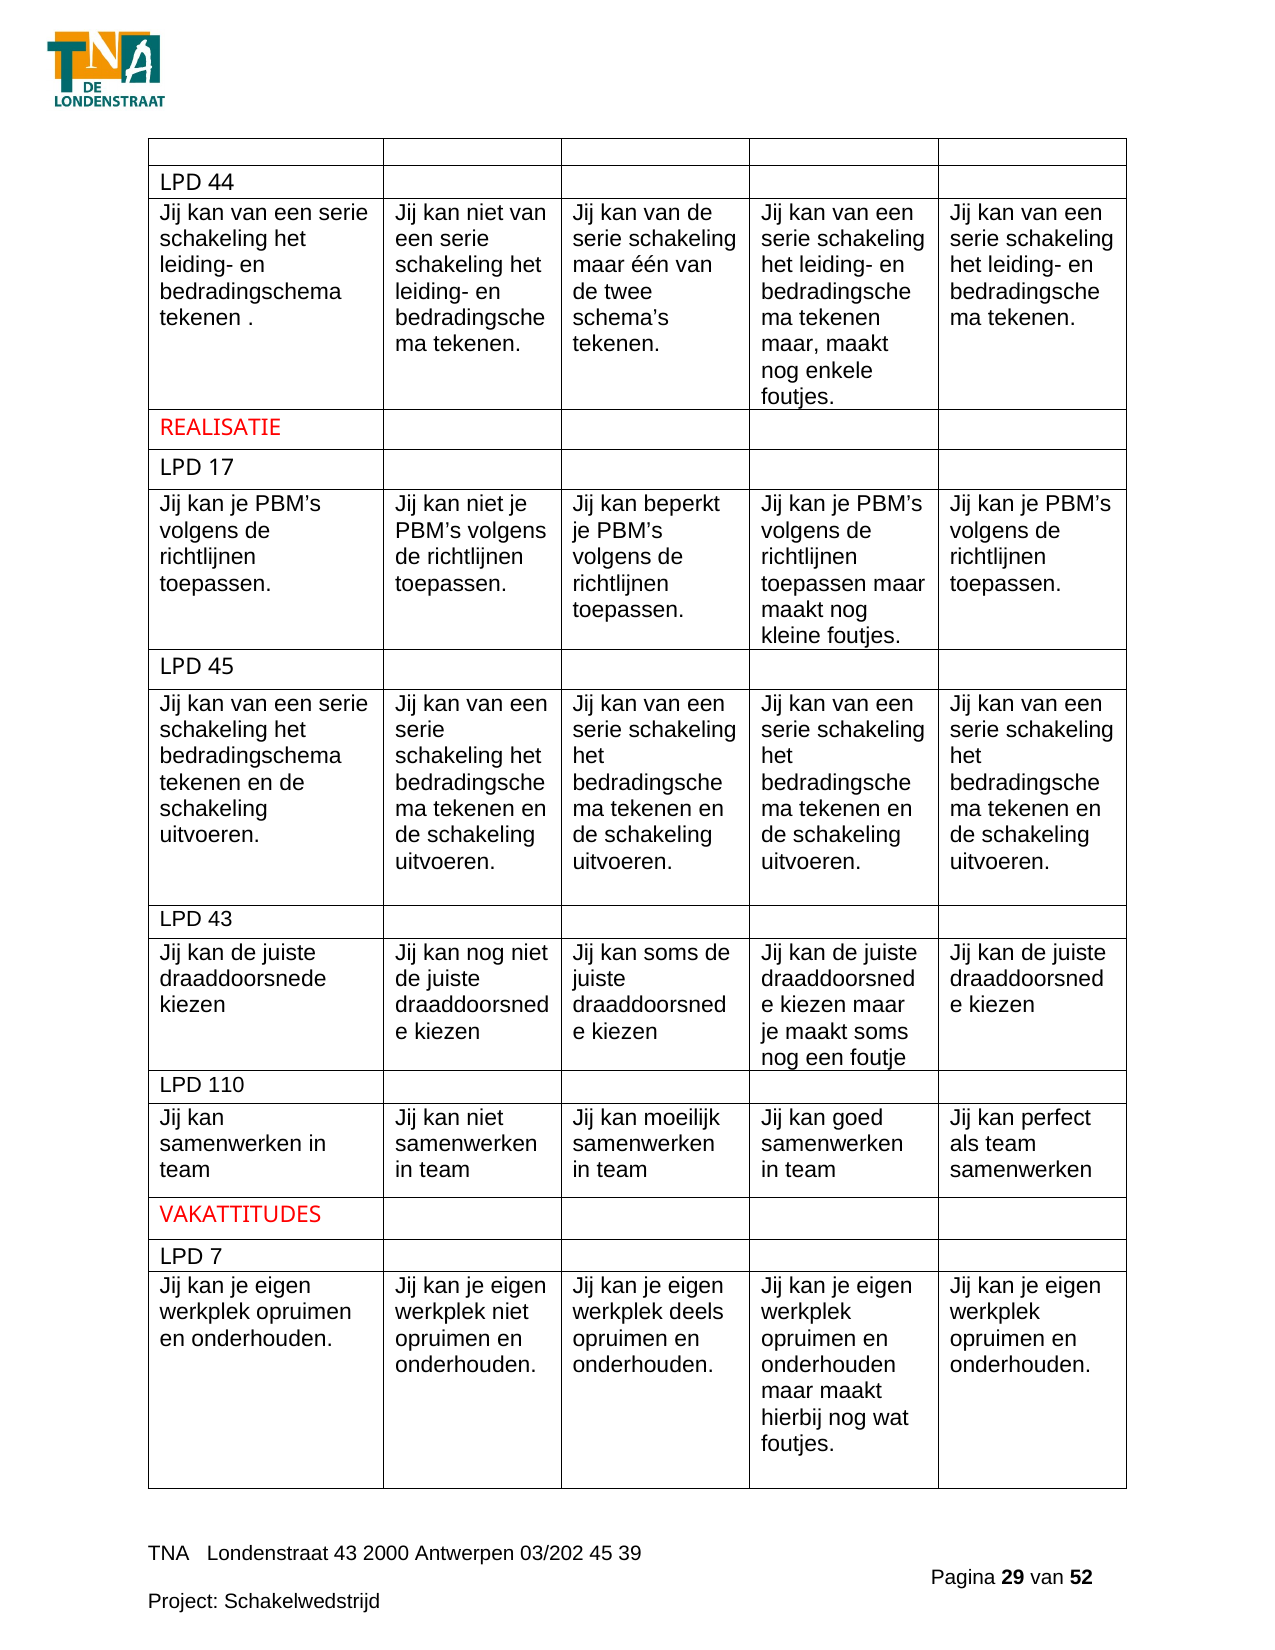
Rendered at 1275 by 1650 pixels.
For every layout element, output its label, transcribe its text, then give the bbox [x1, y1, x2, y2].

table_cell Jij kan van een serie schakeling het leiding- en bedradingschema tekenen maar, maakt nog enkele foutjes. [750, 199, 938, 409]
table_cell [750, 650, 938, 688]
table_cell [750, 1272, 938, 1488]
table_cell [562, 1240, 749, 1271]
table_cell Jij kan van een serie schakeling het leiding- en bedradingschema tekenen. [939, 199, 1126, 409]
table_cell [384, 1198, 561, 1239]
table_cell LPD 45 [149, 650, 383, 688]
table_cell Jij kan van een serie schakeling het bedradingschema tekenen en de schakeling uitvoeren. [750, 690, 938, 905]
table_cell [384, 1240, 561, 1271]
table_cell Jij kan van een serie schakeling het leiding- en bedradingschema tekenen . [149, 199, 383, 409]
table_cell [562, 1272, 749, 1488]
table_cell [562, 166, 749, 197]
table_cell Jij kan de juiste draaddoorsnede kiezen [939, 939, 1126, 1070]
table_cell [384, 410, 561, 449]
table_cell [750, 410, 938, 449]
table_cell [384, 166, 561, 197]
table_cell [384, 650, 561, 688]
table_cell [939, 1240, 1126, 1271]
table_cell [939, 410, 1126, 449]
table_cell [750, 1071, 938, 1103]
table_cell [562, 650, 749, 688]
table_cell [750, 450, 938, 489]
table_cell Jij kan je PBM’s volgens de richtlijnen toepassen maar maakt nog kleine foutjes. [750, 490, 938, 648]
table_cell [750, 1240, 938, 1271]
table_cell Jij kan van een serie schakeling het bedradingschema tekenen en de schakeling uitvoeren. [384, 690, 561, 905]
table_cell LPD 7 [149, 1240, 383, 1271]
table_cell Jij kan de juiste draaddoorsnede kiezen maar je maakt soms nog een foutje [750, 939, 938, 1070]
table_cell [562, 139, 749, 165]
table_cell [562, 410, 749, 449]
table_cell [149, 1272, 383, 1488]
table_cell Jij kan niet van een serie schakeling het leiding- en bedradingschema tekenen. [384, 199, 561, 409]
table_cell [750, 139, 938, 165]
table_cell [939, 139, 1126, 165]
table_cell Jij kan van een serie schakeling het bedradingschema tekenen en de schakeling uitvoeren. [562, 690, 749, 905]
table_cell [939, 906, 1126, 938]
table_cell [939, 1071, 1126, 1103]
table_cell [939, 1198, 1126, 1239]
table_cell [562, 1071, 749, 1103]
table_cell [149, 139, 383, 165]
table_cell VAKATTITUDES [149, 1198, 383, 1239]
table_cell Jij kan van een serie schakeling het bedradingschema tekenen en de schakeling uitvoeren. [149, 690, 383, 905]
table_cell [384, 906, 561, 938]
table_cell Jij kan je PBM’s volgens de richtlijnen toepassen. [939, 490, 1126, 648]
table_cell Jij kan niet je PBM’s volgens de richtlijnen toepassen. [384, 490, 561, 648]
table_cell Jij kan je PBM’s volgens de richtlijnen toepassen. [149, 490, 383, 648]
table_cell Jij kan nog niet de juiste draaddoorsnede kiezen [384, 939, 561, 1070]
table_cell REALISATIE [149, 410, 383, 449]
table_cell [939, 166, 1126, 197]
table_cell Jij kan de juiste draaddoorsnede kiezen [149, 939, 383, 1070]
table_cell Jij kan beperkt je PBM’s volgens de richtlijnen toepassen. [562, 490, 749, 648]
picture [46, 29, 165, 111]
table_cell Jij kan samenwerken in team [149, 1104, 383, 1197]
table_cell Jij kan moeilijk samenwerken in team [562, 1104, 749, 1197]
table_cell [384, 139, 561, 165]
table_cell Jij kan van een serie schakeling het bedradingschema tekenen en de schakeling uitvoeren. [939, 690, 1126, 905]
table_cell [939, 1272, 1126, 1488]
table_cell LPD 110 [149, 1071, 383, 1103]
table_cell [384, 1272, 561, 1488]
table_cell LPD 43 [149, 906, 383, 938]
table_cell LPD 17 [149, 450, 383, 489]
table_cell [939, 450, 1126, 489]
table_cell [939, 650, 1126, 688]
table_cell [562, 1198, 749, 1239]
table_cell Jij kan van de serie schakeling maar één van de twee schema’s tekenen. [562, 199, 749, 409]
table_cell LPD 44 [149, 166, 383, 197]
table_cell [750, 166, 938, 197]
table_cell Jij kan niet samenwerken in team [384, 1104, 561, 1197]
table_cell [562, 450, 749, 489]
table_cell Jij kan soms de juiste draaddoorsnede kiezen [562, 939, 749, 1070]
table_cell [562, 906, 749, 938]
table_cell Jij kan perfect als team samenwerken [939, 1104, 1126, 1197]
table_cell [750, 906, 938, 938]
table_cell Jij kan goed samenwerken in team [750, 1104, 938, 1197]
table_cell [750, 1198, 938, 1239]
table_cell [384, 450, 561, 489]
table_cell [384, 1071, 561, 1103]
